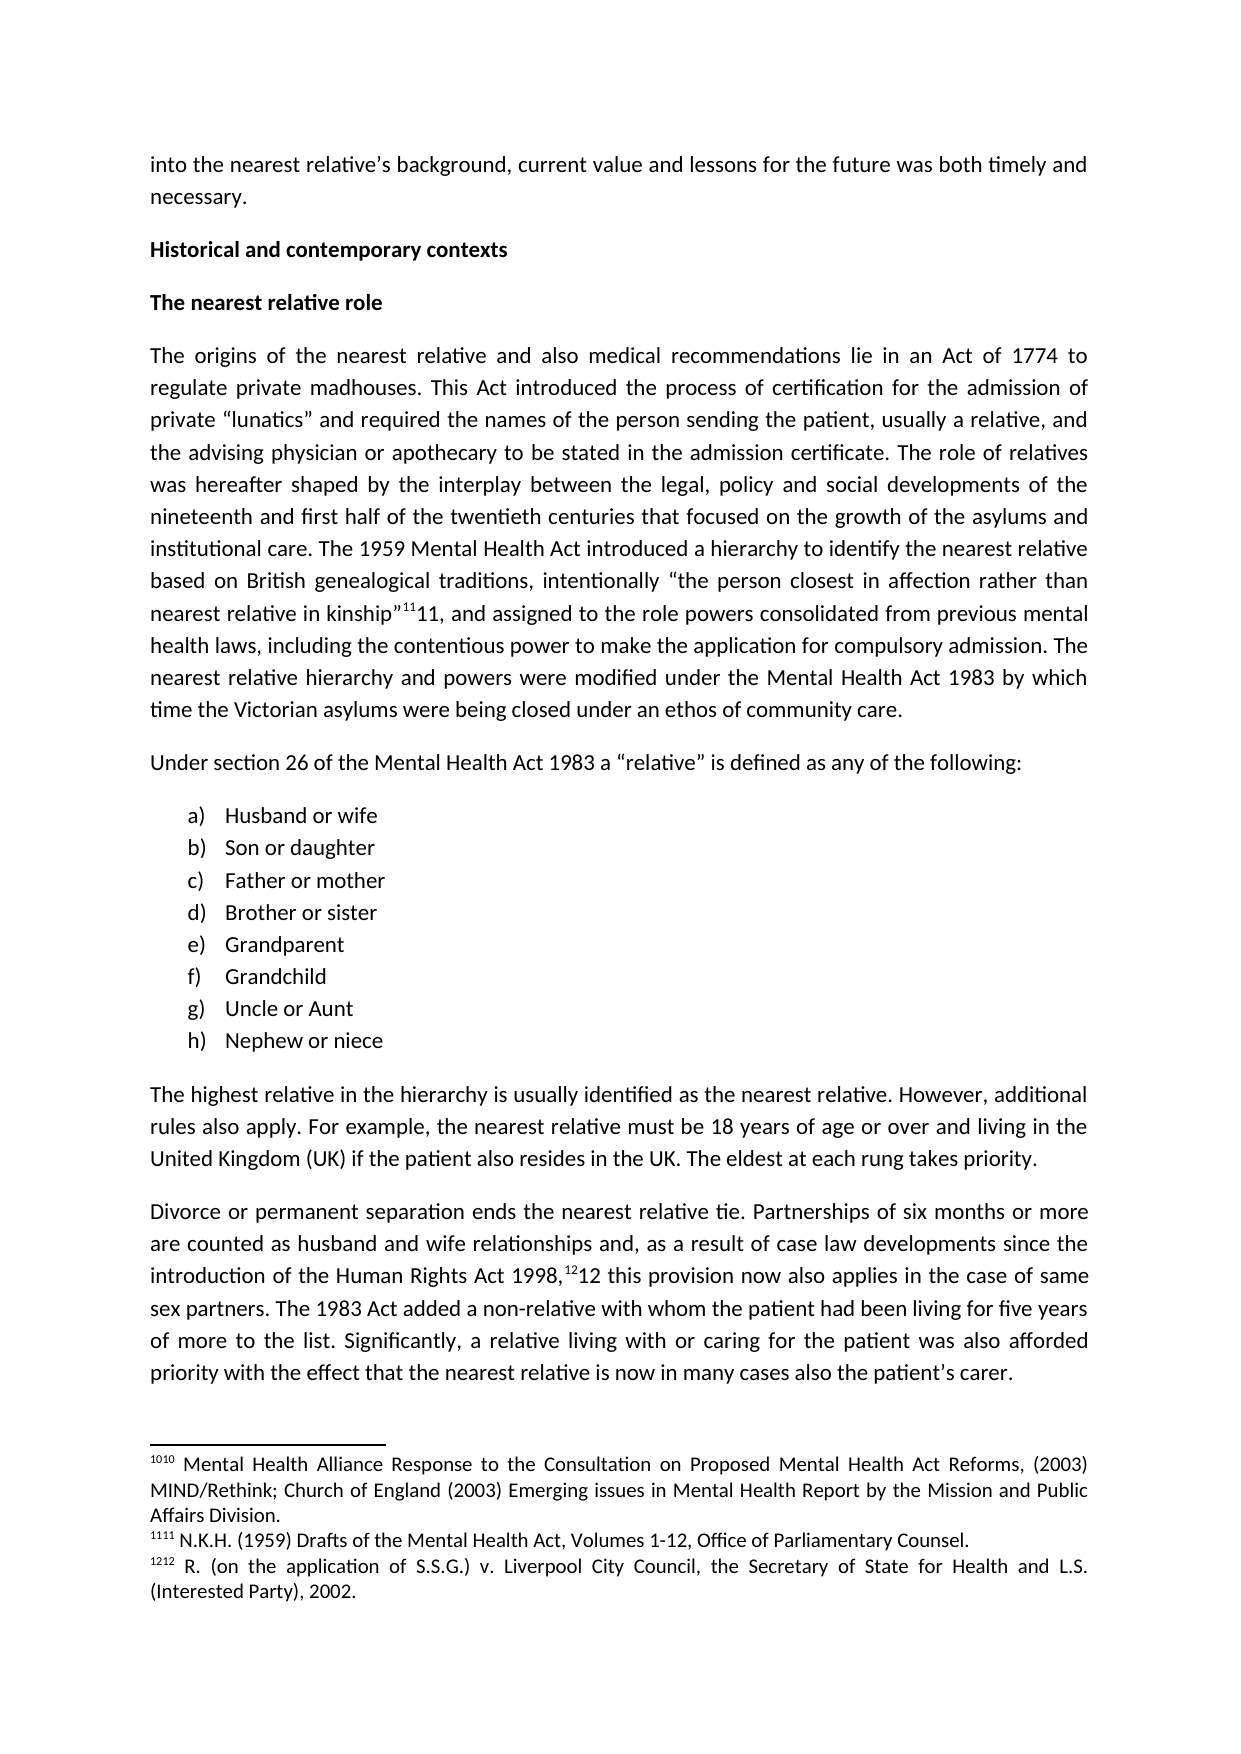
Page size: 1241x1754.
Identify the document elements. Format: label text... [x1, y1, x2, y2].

list Uncle or Aunt [187, 994, 1090, 1022]
list Grandchild [187, 962, 1090, 990]
list Nephew or niece [187, 1027, 1090, 1055]
text Under section 26 of the Mental Health Act 1983 a “relative” is defined as any of the following: [150, 748, 1090, 776]
text The nearest relative role [150, 288, 1090, 316]
list Brother or sister [187, 898, 1090, 926]
list Son or daughter [187, 833, 1090, 862]
list Father or mother [187, 866, 1090, 894]
text The highest relative in the hierarchy is usually identified as the nearest relative. However, additional rules also apply. For example, the nearest relative must be 18 years of age or over and living in the United Kingdom (UK) if the patient also resides in the UK. The eldest at each rung takes priority. [150, 1080, 1090, 1172]
list Husband or wife [187, 801, 1090, 829]
text The origins of the nearest relative and also medical recommendations lie in an Act of 1774 to regulate private madhouses. This Act introduced the process of certification for the admission of private “lunatics” and required the names of the person sending the patient, usually a relative, and the advising physician or apothecary to be stated in the admission certificate. The role of relatives was hereafter shaped by the interplay between the legal, policy and social developments of the nineteenth and first half of the twentieth centuries that focused on the growth of the asylums and institutional care. The 1959 Mental Health Act introduced a hierarchy to identify the nearest relative based on British genealogical traditions, intentionally “the person closest in affection rather than nearest relative in kinship”11, and assigned to the role powers consolidated from previous mental health laws, including the contentious power to make the application for compulsory admission. The nearest relative hierarchy and powers were modified under the Mental Health Act 1983 by which time the Victorian asylums were being closed under an ethos of community care. [150, 341, 1090, 723]
text Historical and contemporary contexts [150, 235, 1090, 263]
text Both roles have been influenced by political and social change. The nearest relative will be replaced by the roles of Carer and Nominated Person and the ASW by the Approved Mental Health Applicant (AMHP) if the Mental Health Bill9 comes into force. Patient advocacy will also be enhanced. The Bill has generally been criticised by professional, user, carer and other groups for widening the grounds for compulsion and weakening patient safeguards10. In view of the proposed changes research into the nearest relative’s background, current value and lessons for the future was both timely and necessary. [150, 150, 1090, 210]
text Divorce or permanent separation ends the nearest relative tie. Partnerships of six months or more are counted as husband and wife relationships and, as a result of case law developments since the introduction of the Human Rights Act 1998,12 this provision now also applies in the case of same sex partners. The 1983 Act added a non-relative with whom the patient had been living for five years of more to the list. Significantly, a relative living with or caring for the patient was also afforded priority with the effect that the nearest relative is now in many cases also the patient’s carer. [150, 1197, 1090, 1386]
list Grandparent [187, 930, 1090, 958]
